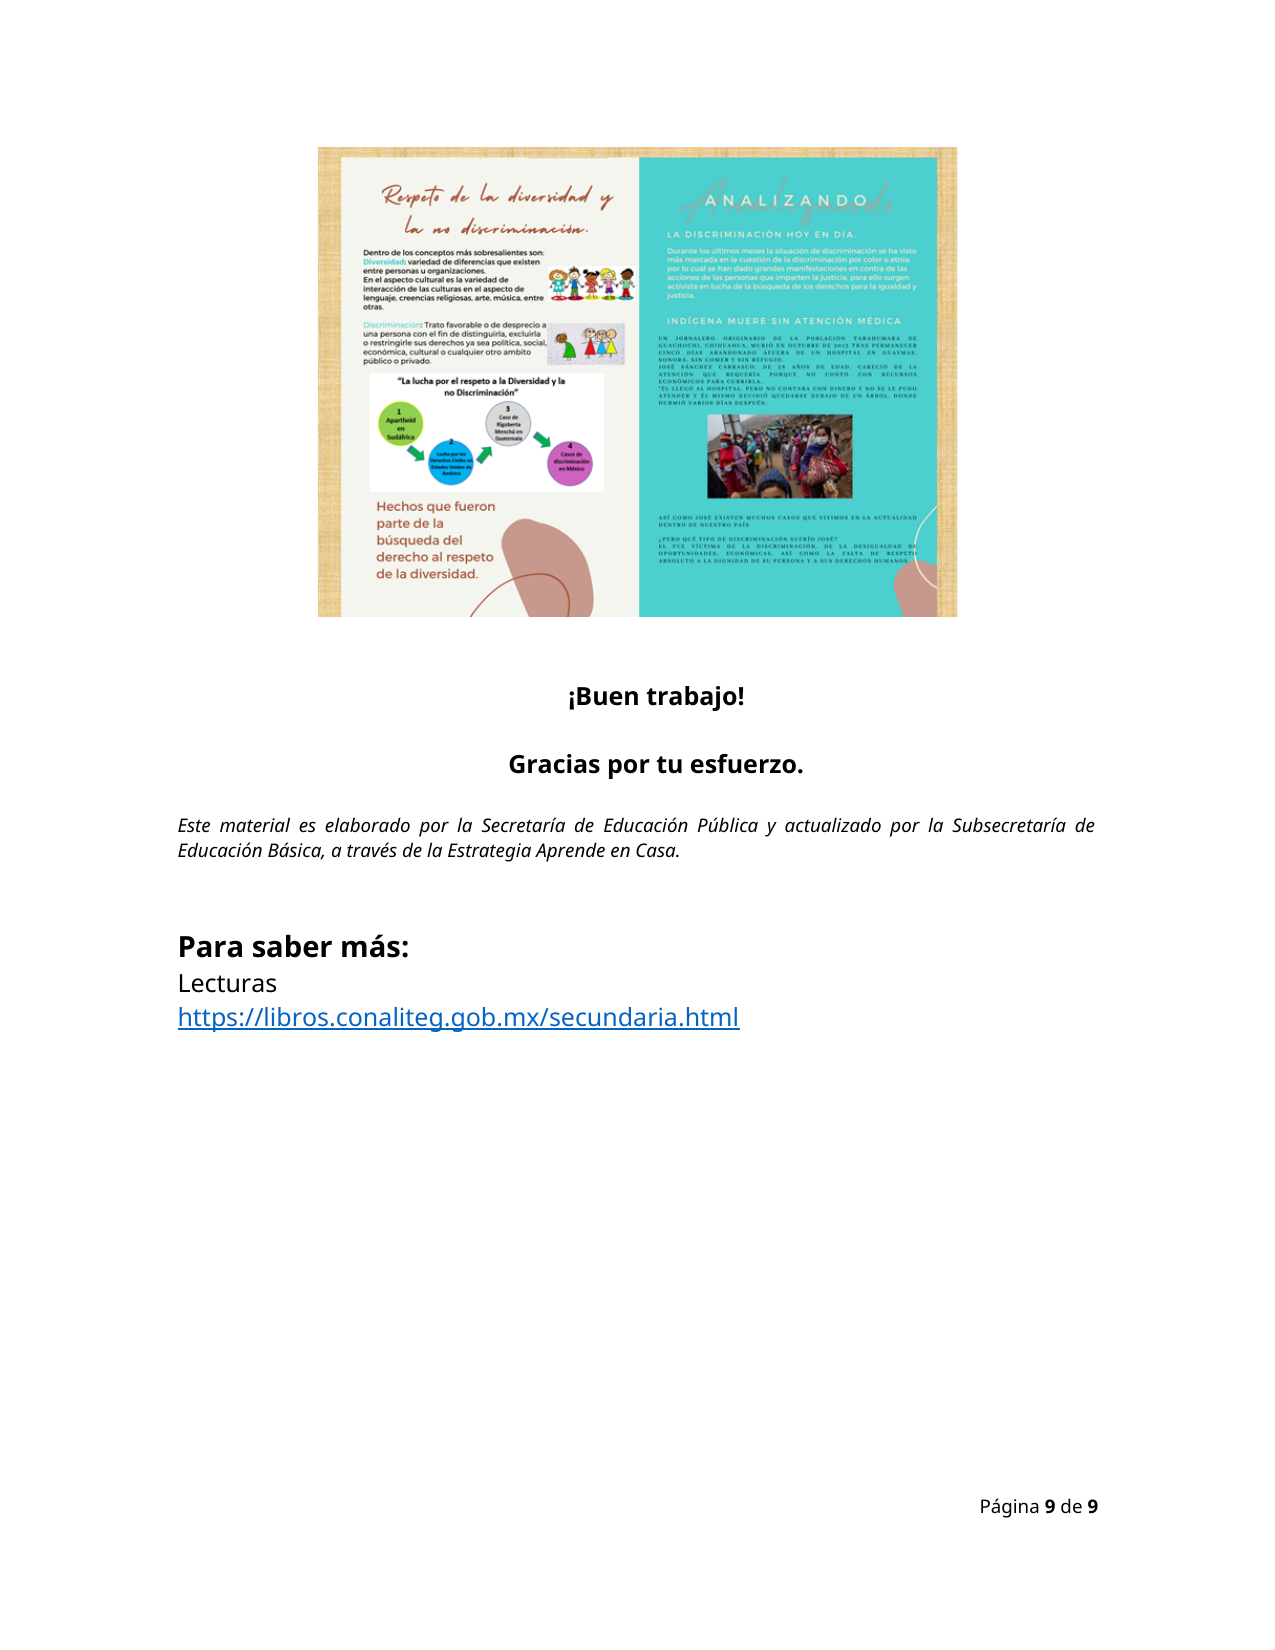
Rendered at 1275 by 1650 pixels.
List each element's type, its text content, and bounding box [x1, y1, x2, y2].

text ¡Buen trabajo! [215, 679, 1098, 713]
text https://libros.conaliteg.gob.mx/secundaria.html [177, 999, 1098, 1034]
picture [317, 147, 958, 617]
text Este material es elaborado por la Secretaría de Educación Pública y actualizado por la Subsecretaría de Educación Básica, a través de la Estrategia Aprende en Casa. [177, 812, 1098, 863]
text Lecturas [177, 966, 1098, 999]
text Para saber más: [177, 926, 1098, 966]
text Gracias por tu esfuerzo. [215, 747, 1098, 781]
